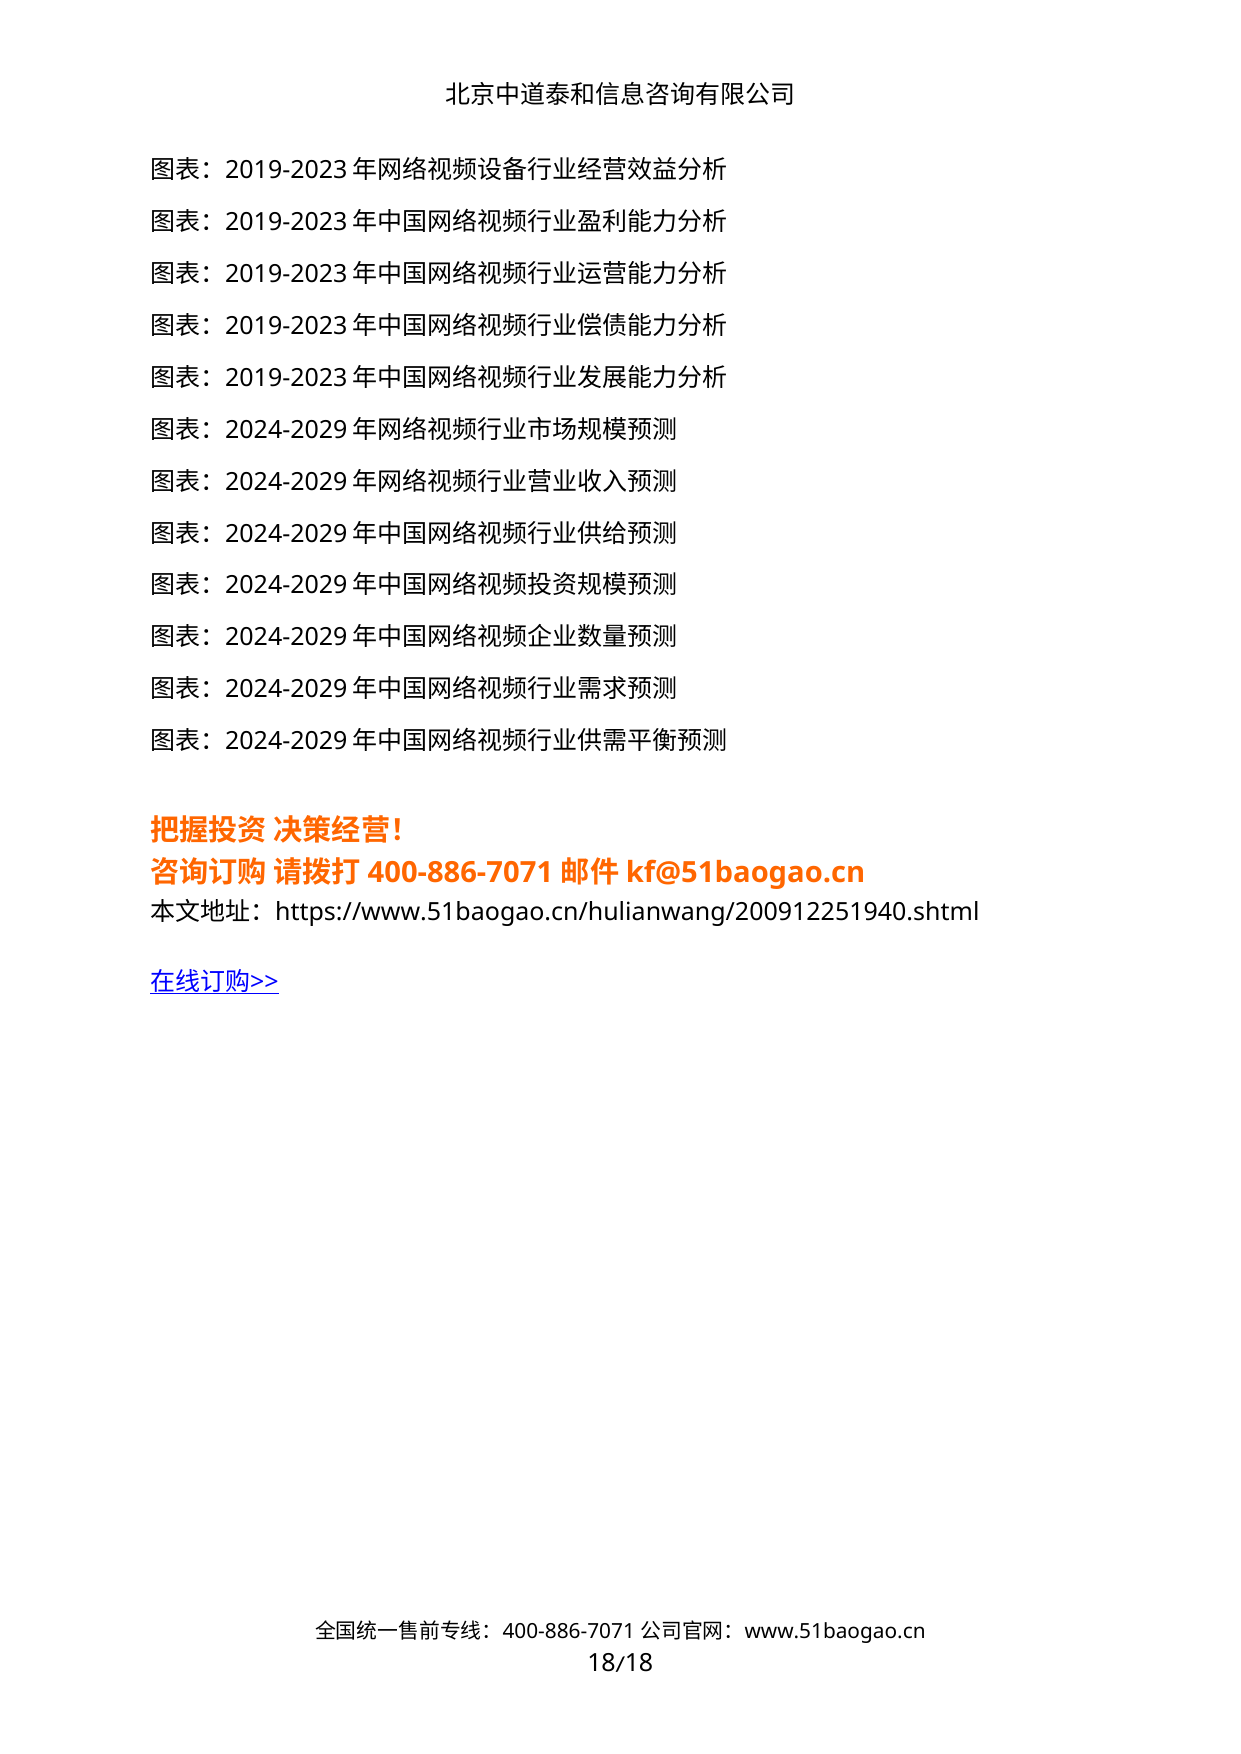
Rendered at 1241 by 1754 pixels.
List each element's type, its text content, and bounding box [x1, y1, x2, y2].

text 图表：2024-2029年网络视频行业市场规模预测 [150, 409, 1090, 446]
text 图表：2019-2023年网络视频设备行业经营效益分析 [150, 150, 1090, 186]
text 在线订购>> [150, 927, 1090, 998]
text 图表：2024-2029年中国网络视频行业供需平衡预测 [150, 721, 1090, 757]
text 图表：2024-2029年中国网络视频行业需求预测 [150, 669, 1090, 705]
text 图表：2024-2029年中国网络视频企业数量预测 [150, 617, 1090, 653]
text 图表：2019-2023年中国网络视频行业偿债能力分析 [150, 306, 1090, 342]
text 把握投资 决策经营！咨询订购 请拨打 400-886-7071 邮件 kf@51baogao.cn本文地址：https://www.51baogao.cn/hulianwang/200912251940.shtml [150, 772, 1090, 927]
text 图表：2019-2023年中国网络视频行业发展能力分析 [150, 357, 1090, 394]
text 图表：2024-2029年中国网络视频投资规模预测 [150, 565, 1090, 601]
text 图表：2024-2029年网络视频行业营业收入预测 [150, 461, 1090, 497]
text 图表：2024-2029年中国网络视频行业供给预测 [150, 513, 1090, 549]
text 图表：2019-2023年中国网络视频行业运营能力分析 [150, 254, 1090, 290]
text 图表：2019-2023年中国网络视频行业盈利能力分析 [150, 202, 1090, 238]
